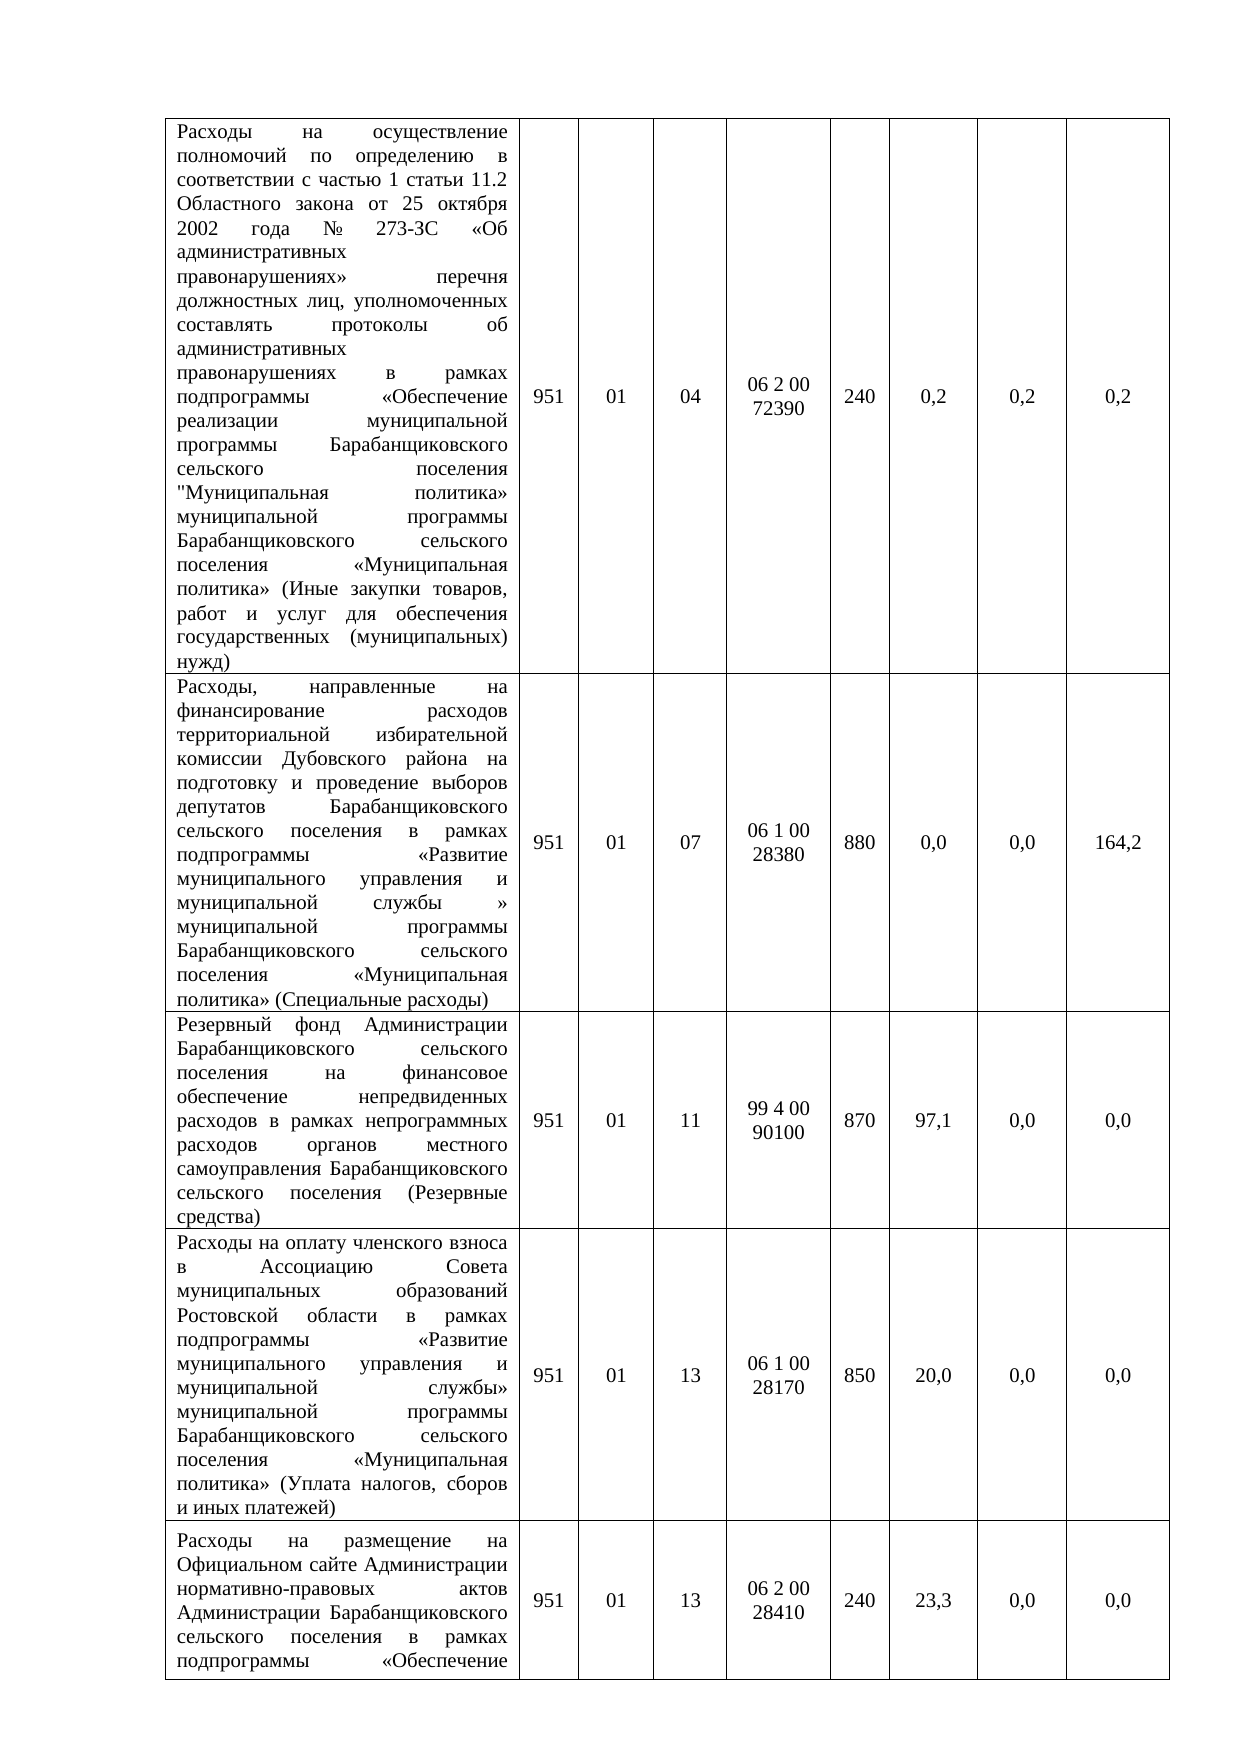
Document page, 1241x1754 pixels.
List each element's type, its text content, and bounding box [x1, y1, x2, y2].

table_cell 07 [654, 674, 726, 1011]
table_cell 0,0 [1067, 1521, 1169, 1679]
table_cell 01 [579, 119, 653, 673]
table_cell 0,2 [1067, 119, 1169, 673]
table_cell 951 [520, 1012, 578, 1228]
table_cell 06 2 00 28410 [727, 1521, 830, 1679]
table_cell 01 [579, 1012, 653, 1228]
table_cell 01 [579, 1229, 653, 1520]
table_cell 13 [654, 1521, 726, 1679]
table_cell 0,0 [1067, 1012, 1169, 1228]
table_cell 01 [579, 674, 653, 1011]
table_cell 97,1 [890, 1012, 977, 1228]
table_cell 23,3 [890, 1521, 977, 1679]
table_cell 951 [520, 1229, 578, 1520]
table_cell 0,2 [890, 119, 977, 673]
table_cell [166, 1521, 519, 1679]
table_cell 240 [831, 119, 889, 673]
table_cell 20,0 [890, 1229, 977, 1520]
table_cell 0,0 [978, 1012, 1066, 1228]
table_cell 13 [654, 1229, 726, 1520]
table_cell 99 4 00 90100 [727, 1012, 830, 1228]
table_cell 06 1 00 28380 [727, 674, 830, 1011]
table_cell 06 1 00 28170 [727, 1229, 830, 1520]
table_cell 06 2 00 72390 [727, 119, 830, 673]
table_cell Резервный фонд Администрации Барабанщиковского сельского поселения на финансовое обеспечение непредвиденных расходов в рамках непрограммных расходов органов местного самоуправления Барабанщиковского сельского поселения (Резервные средства) [166, 1012, 519, 1228]
table_cell 11 [654, 1012, 726, 1228]
table_cell Расходы на осуществление полномочий по определению в соответствии с частью 1 статьи 11.2 Областного закона от 25 октября 2002 года № 273-ЗС «Об административных правонарушениях» перечня должностных лиц, уполномоченных составлять протоколы об административных правонарушениях в рамках подпрограммы «Обеспечение реализации муниципальной программы Барабанщиковского сельского поселения "Муниципальная политика» муниципальной программы Барабанщиковского сельского поселения «Муниципальная политика» (Иные закупки товаров, работ и услуг для обеспечения государственных (муниципальных) нужд) [166, 119, 519, 673]
table_cell 870 [831, 1012, 889, 1228]
table_cell Расходы, направленные на финансирование расходов территориальной избирательной комиссии Дубовского района на подготовку и проведение выборов депутатов Барабанщиковского сельского поселения в рамках подпрограммы «Развитие муниципального управления и муниципальной службы » муниципальной программы Барабанщиковского сельского поселения «Муниципальная политика» (Специальные расходы) [166, 674, 519, 1011]
table_cell 0,0 [978, 1521, 1066, 1679]
table_cell 0,0 [978, 674, 1066, 1011]
table_cell 0,0 [978, 1229, 1066, 1520]
table_cell 04 [654, 119, 726, 673]
table_cell 164,2 [1067, 674, 1169, 1011]
table_cell 0,0 [1067, 1229, 1169, 1520]
table_cell 0,2 [978, 119, 1066, 673]
table_cell 880 [831, 674, 889, 1011]
table_cell Расходы на оплату членского взноса в Ассоциацию Совета муниципальных образований Ростовской области в рамках подпрограммы «Развитие муниципального управления и муниципальной службы» муниципальной программы Барабанщиковского сельского поселения «Муниципальная политика» (Уплата налогов, сборов и иных платежей) [166, 1229, 519, 1520]
table_cell 951 [520, 119, 578, 673]
table_cell 850 [831, 1229, 889, 1520]
table_cell 951 [520, 674, 578, 1011]
table_cell 240 [831, 1521, 889, 1679]
table_cell 0,0 [890, 674, 977, 1011]
table_cell 01 [579, 1521, 653, 1679]
table_cell 951 [520, 1521, 578, 1679]
